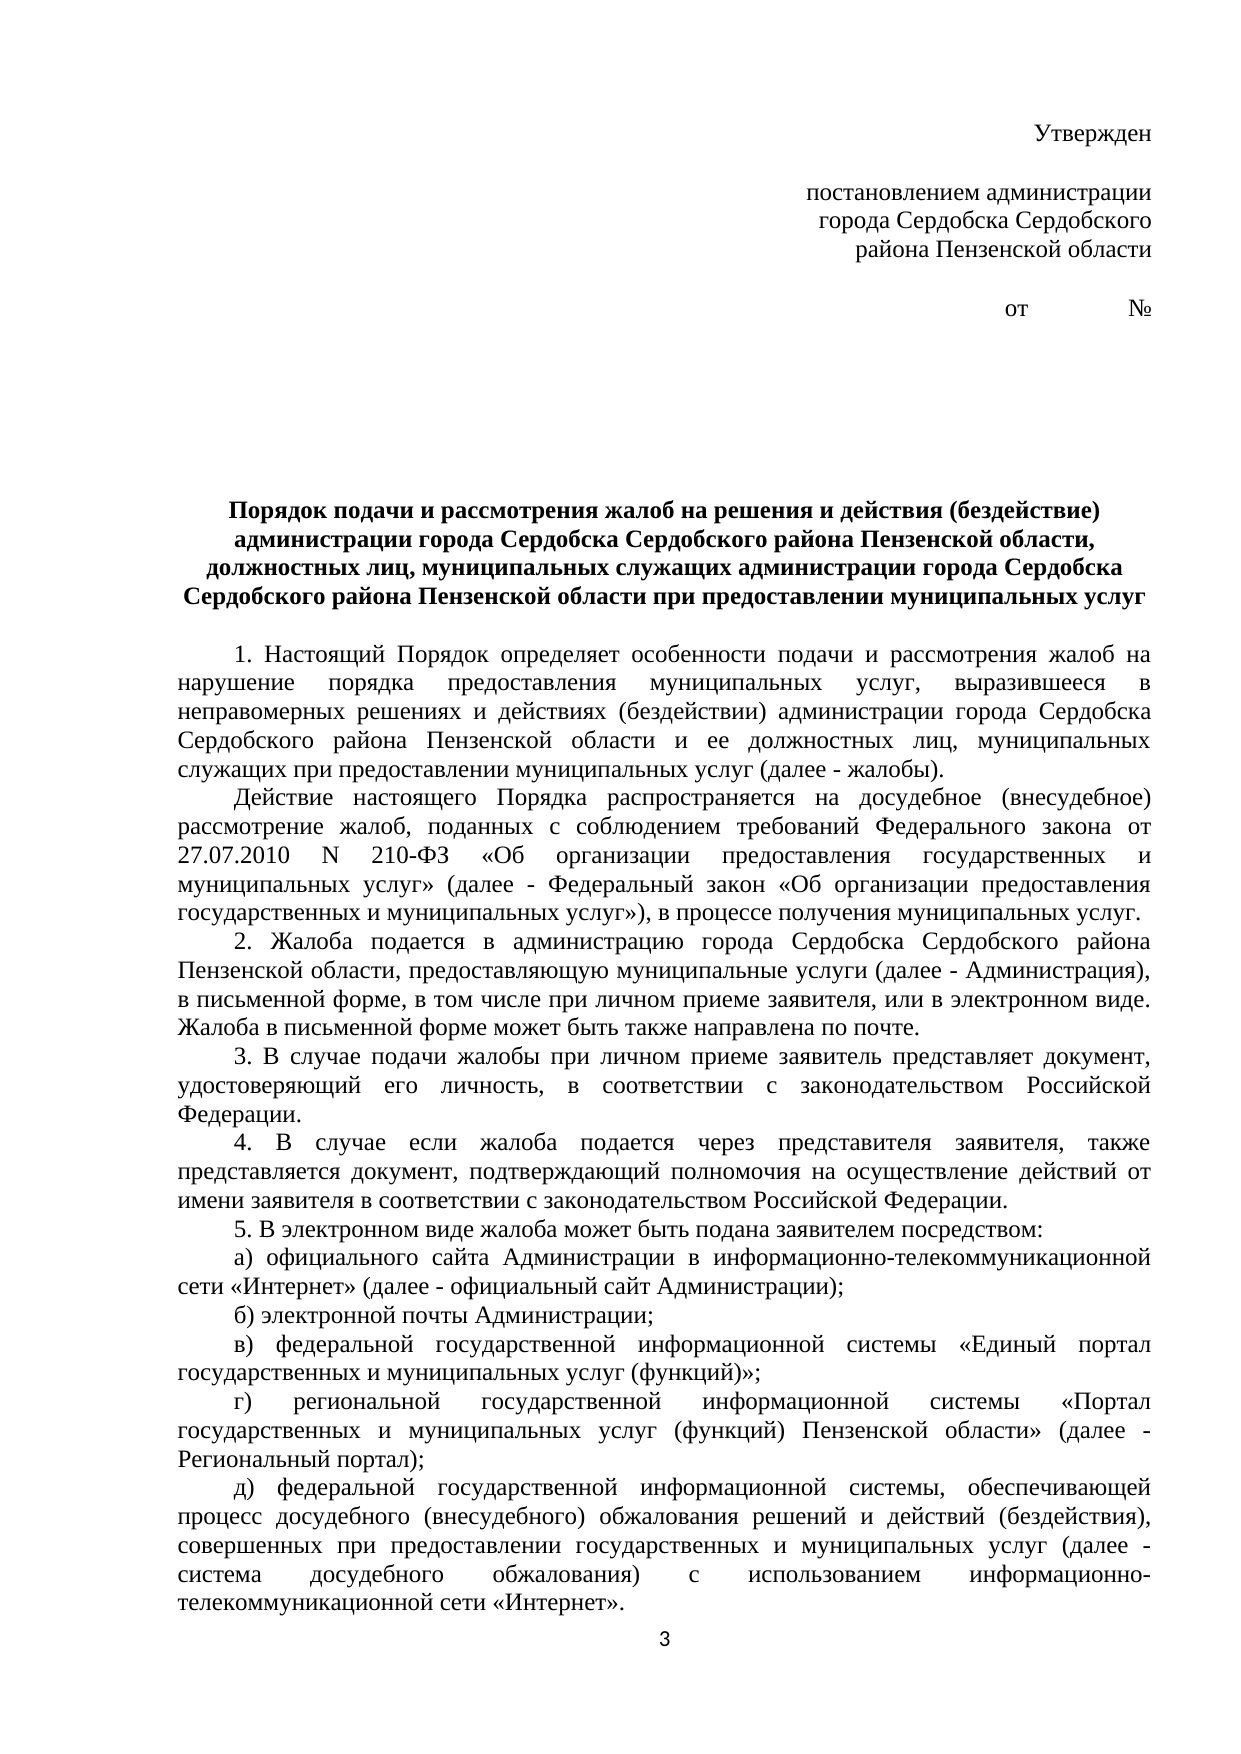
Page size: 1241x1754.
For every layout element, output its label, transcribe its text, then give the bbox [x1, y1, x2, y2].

text города Сердобска Сердобского [177, 205, 1152, 234]
text постановлением администрации [177, 177, 1152, 205]
text б) электронной почты Администрации; [177, 1300, 1152, 1329]
text Утвержден [177, 118, 1152, 147]
text района Пензенской области [177, 234, 1152, 263]
text Действие настоящего Порядка распространяется на досудебное (внесудебное) рассмотрение жалоб, поданных с соблюдением требований Федерального закона от 27.07.2010 N 210-ФЗ «Об организации предоставления государственных и муниципальных услуг» (далее - Федеральный закон «Об организации предоставления государственных и муниципальных услуг»), в процессе получения муниципальных услуг. [177, 782, 1152, 926]
text д) федеральной государственной информационной системы, обеспечивающей процесс досудебного (внесудебного) обжалования решений и действий (бездействия), совершенных при предоставлении государственных и муниципальных услуг (далее - система досудебного обжалования) с использованием информационно-телекоммуникационной сети «Интернет». [177, 1472, 1152, 1616]
text 3. В случае подачи жалобы при личном приеме заявитель представляет документ, удостоверяющий его личность, в соответствии с законодательством Российской Федерации. [177, 1041, 1152, 1127]
text от № [177, 293, 1152, 321]
text а) официального сайта Администрации в информационно-телекоммуникационной сети «Интернет» (далее - официальный сайт Администрации); [177, 1242, 1152, 1300]
text 2. Жалоба подается в администрацию города Сердобска Сердобского района Пензенской области, предоставляющую муниципальные услуги (далее - Администрация), в письменной форме, в том числе при личном приеме заявителя, или в электронном виде. Жалоба в письменной форме может быть также направлена по почте. [177, 926, 1152, 1041]
text 1. Настоящий Порядок определяет особенности подачи и рассмотрения жалоб на нарушение порядка предоставления муниципальных услуг, выразившееся в неправомерных решениях и действиях (бездействии) администрации города Сердобска Сердобского района Пензенской области и ее должностных лиц, муниципальных служащих при предоставлении муниципальных услуг (далее - жалобы). [177, 639, 1152, 782]
text в) федеральной государственной информационной системы «Единый портал государственных и муниципальных услуг (функций)»; [177, 1329, 1152, 1386]
text Порядок подачи и рассмотрения жалоб на решения и действия (бездействие) администрации города Сердобска Сердобского района Пензенской области, должностных лиц, муниципальных служащих администрации города Сердобска Сердобского района Пензенской области при предоставлении муниципальных услуг [177, 495, 1152, 610]
text 5. В электронном виде жалоба может быть подана заявителем посредством: [177, 1214, 1152, 1242]
text г) региональной государственной информационной системы «Портал государственных и муниципальных услуг (функций) Пензенской области» (далее - Региональный портал); [177, 1386, 1152, 1472]
text 4. В случае если жалоба подается через представителя заявителя, также представляется документ, подтверждающий полномочия на осуществление действий от имени заявителя в соответствии с законодательством Российской Федерации. [177, 1127, 1152, 1214]
